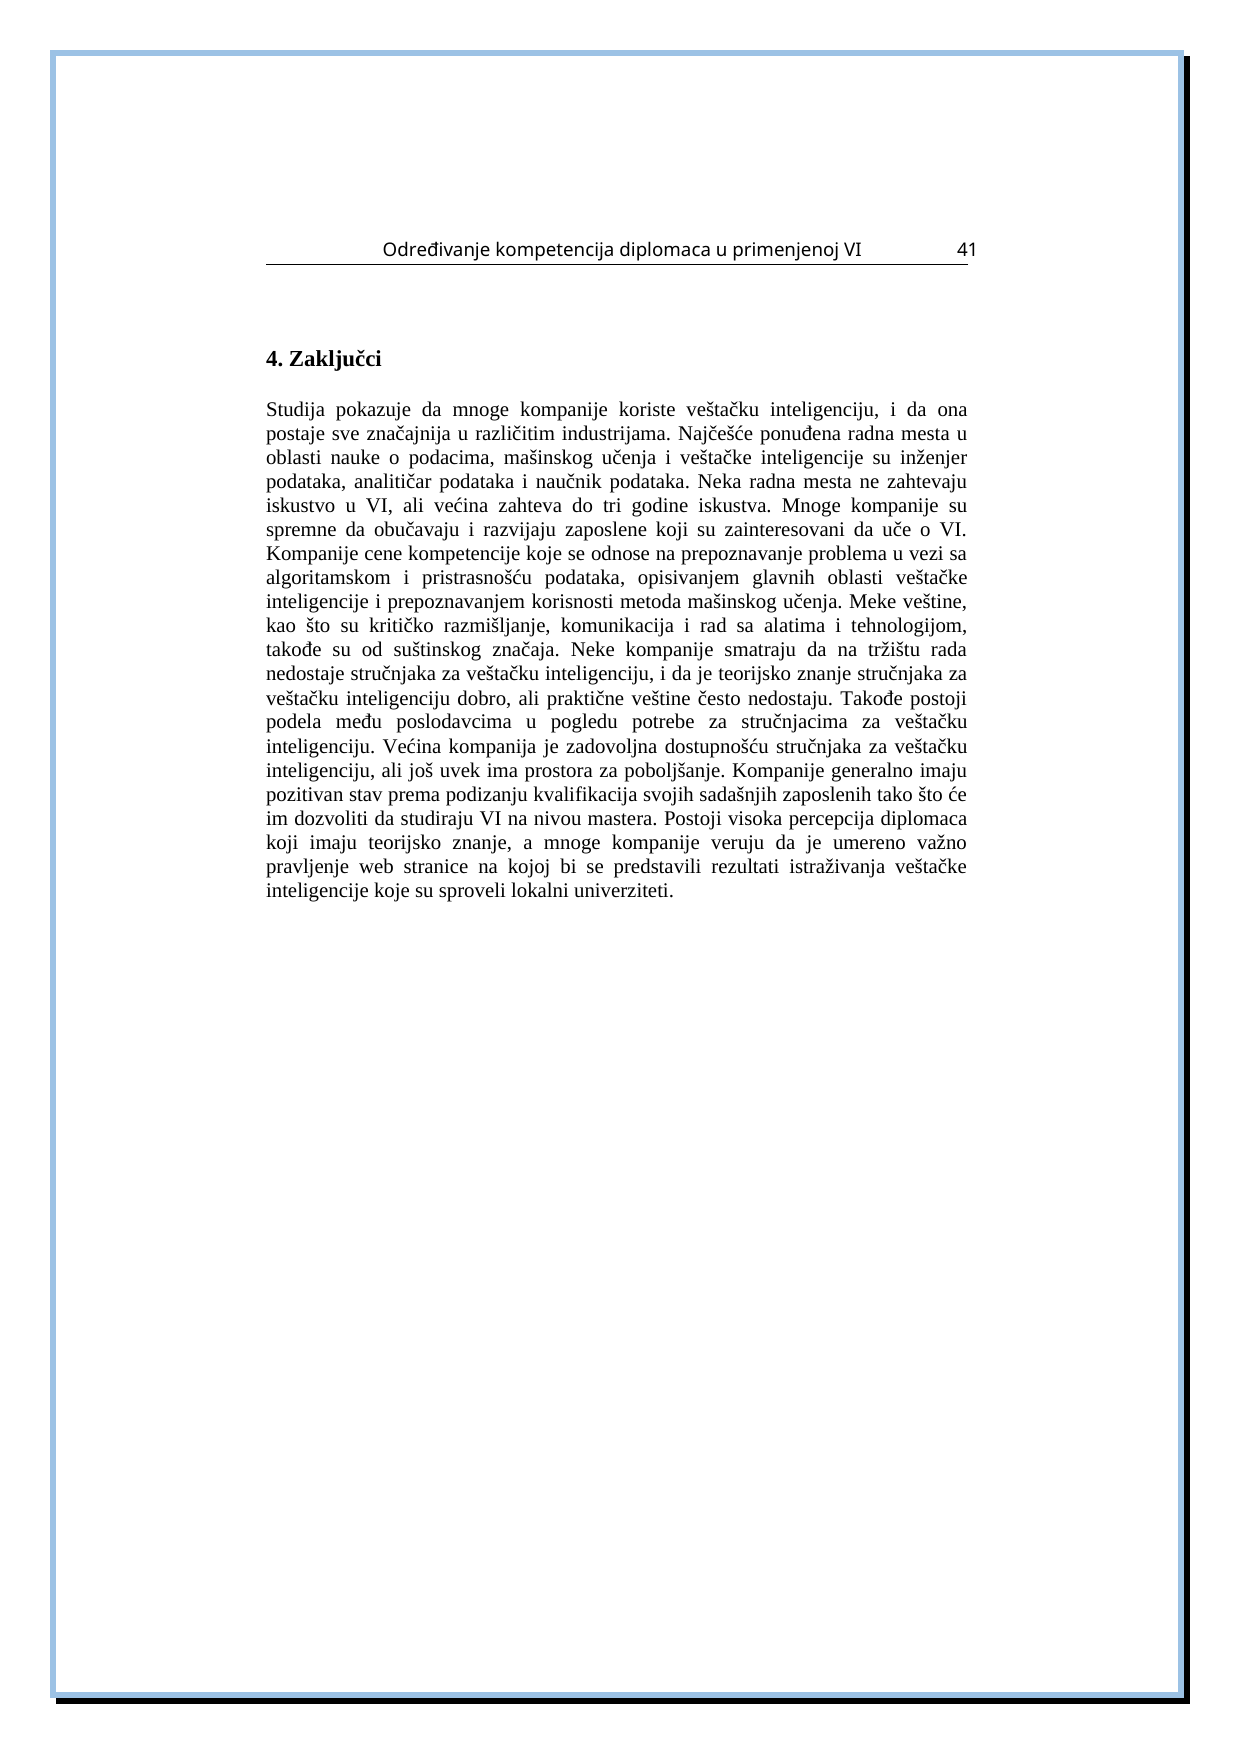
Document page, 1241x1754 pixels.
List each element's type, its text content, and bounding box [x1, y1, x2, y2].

text Studija pokazuje da mnoge kompanije koriste veštačku inteligenciju, i da ona postaje sve značajnija u različitim industrijama. Najčešće ponuđena radna mesta u oblasti nauke o podacima, mašinskog učenja i veštačke inteligencije su inženjer podataka, analitičar podataka i naučnik podataka. Neka radna mesta ne zahtevaju iskustvo u VI, ali većina zahteva do tri godine iskustva. Mnoge kompanije su spremne da obučavaju i razvijaju zaposlene koji su zainteresovani da uče o VI. Kompanije cene kompetencije koje se odnose na prepoznavanje problema u vezi sa algoritamskom i pristrasnošću podataka, opisivanjem glavnih oblasti veštačke inteligencije i prepoznavanjem korisnosti metoda mašinskog učenja. Meke veštine, kao što su kritičko razmišljanje, komunikacija i rad sa alatima i tehnologijom, takođe su od suštinskog značaja. Neke kompanije smatraju da na tržištu rada nedostaje stručnjaka za veštačku inteligenciju, i da je teorijsko znanje stručnjaka za veštačku inteligenciju dobro, ali praktične veštine često nedostaju. Takođe postoji podela među poslodavcima u pogledu potrebe za stručnjacima za veštačku inteligenciju. Većina kompanija je zadovoljna dostupnošću stručnjaka za veštačku inteligenciju, ali još uvek ima prostora za poboljšanje. Kompanije generalno imaju pozitivan stav prema podizanju kvalifikacija svojih sadašnjih zaposlenih tako što će im dozvoliti da studiraju VI na nivou mastera. Postoji visoka percepcija diplomaca koji imaju teorijsko znanje, a mnoge kompanije veruju da je umereno važno pravljenje web stranice na kojoj bi se predstavili rezultati istraživanja veštačke inteligencije koje su sproveli lokalni univerziteti. [266, 397, 968, 902]
text 4. Zaključci [266, 345, 968, 372]
